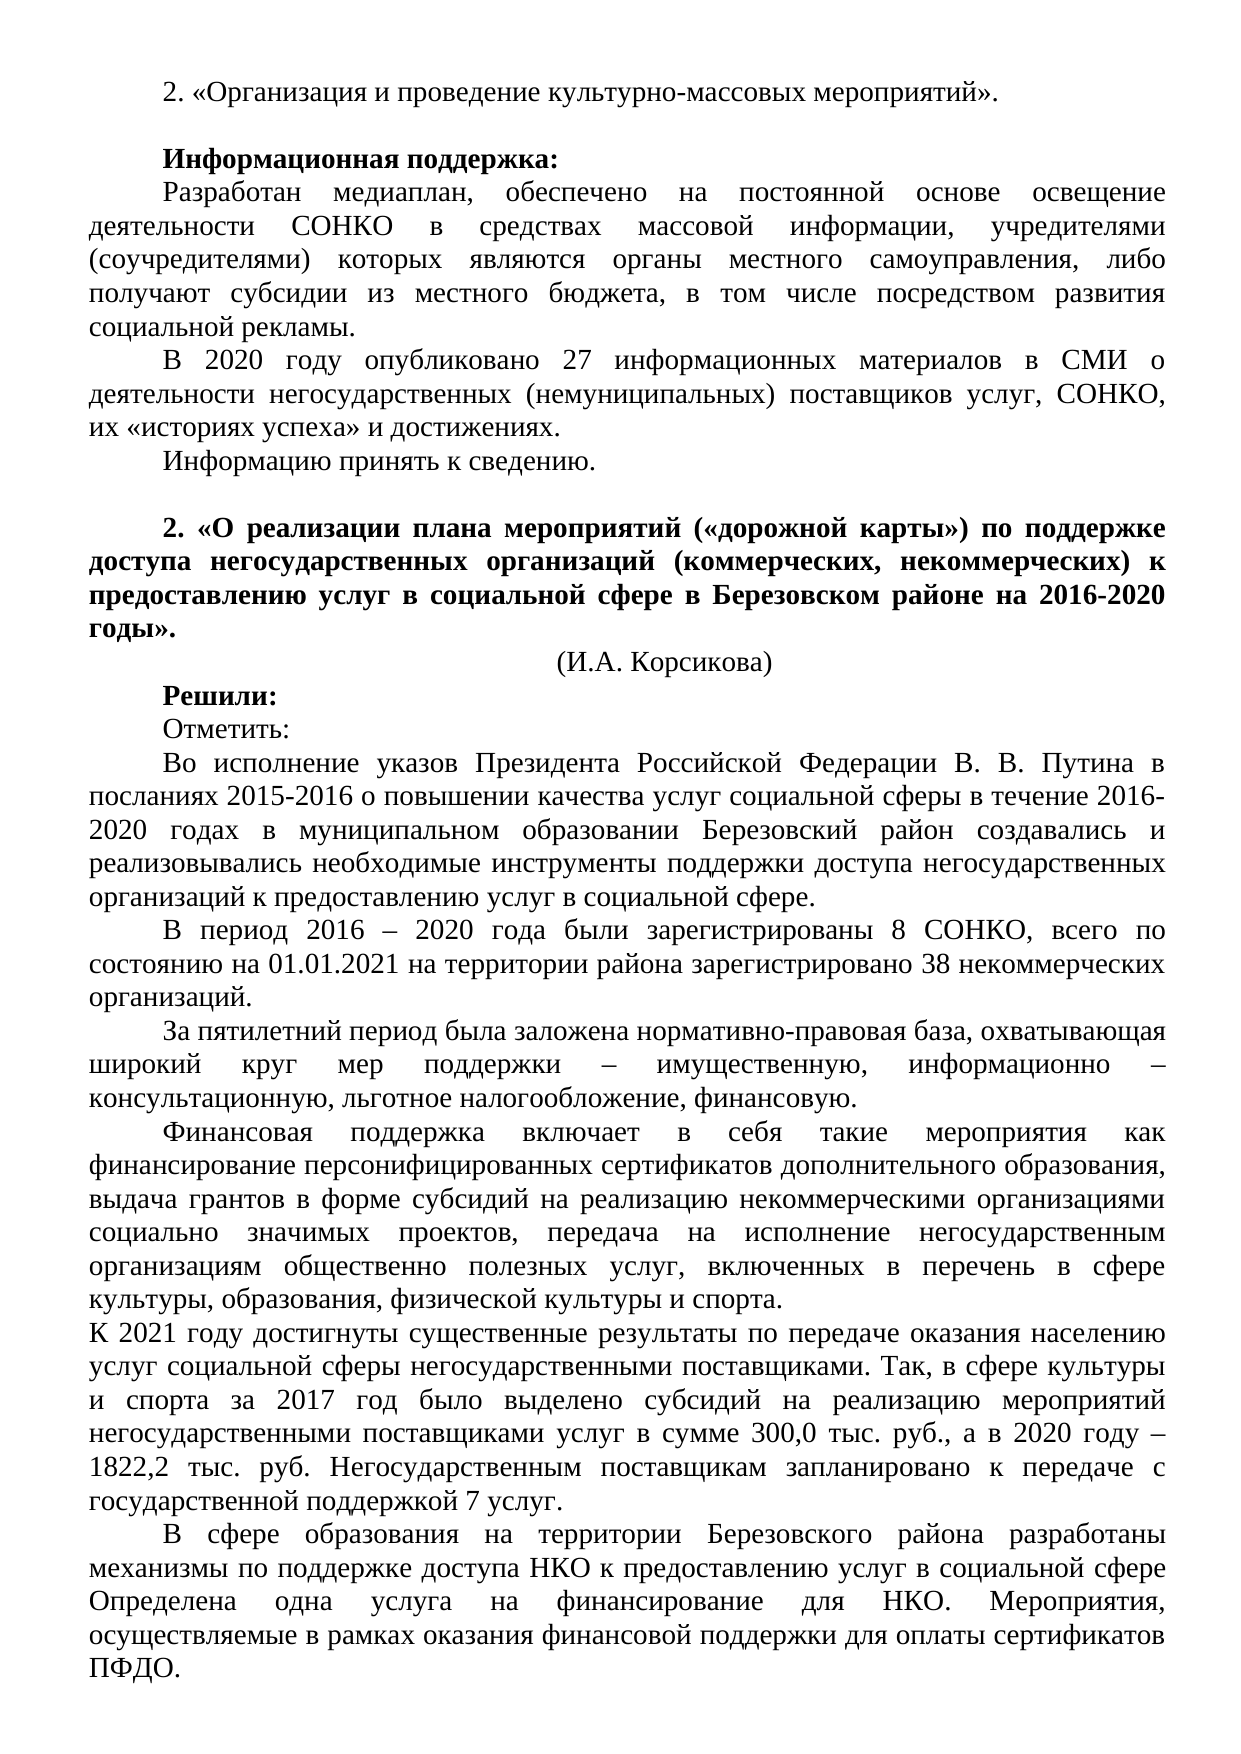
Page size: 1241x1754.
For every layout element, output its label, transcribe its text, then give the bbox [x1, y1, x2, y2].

text К 2021 году достигнуты существенные результаты по передаче оказания населению услуг социальной сферы негосударственными поставщиками. Так, в сфере культуры и спорта за 2017 год было выделено субсидий на реализацию мероприятий негосударственными поставщиками услуг в сумме 300,0 тыс. руб., а в 2020 году – 1822,2 тыс. руб. Негосударственным поставщикам запланировано к передаче с государственной поддержкой 7 услуг. [89, 1315, 1167, 1516]
text Информацию принять к сведению. [89, 443, 1167, 476]
text 2. «О реализации плана мероприятий («дорожной карты») по поддержке доступа негосударственных организаций (коммерческих, некоммерческих) к предоставлению услуг в социальной сфере в Березовском районе на 2016-2020 годы». [89, 510, 1167, 644]
text Решили: [89, 678, 1167, 711]
text Финансовая поддержка включает в себя такие мероприятия как финансирование персонифицированных сертификатов дополнительного образования, выдача грантов в форме субсидий на реализацию некоммерческими организациями социально значимых проектов, передача на исполнение негосударственным организациям общественно полезных услуг, включенных в перечень в сфере культуры, образования, физической культуры и спорта. [89, 1114, 1167, 1315]
text (И.А. Корсикова) [89, 644, 1167, 678]
text В период 2016 – 2020 года были зарегистрированы 8 СОНКО, всего по состоянию на 01.01.2021 на территории района зарегистрировано 38 некоммерческих организаций. [89, 912, 1167, 1013]
text За пятилетний период была заложена нормативно-правовая база, охватывающая широкий круг мер поддержки – имущественную, информационно – консультационную, льготное налогообложение, финансовую. [89, 1013, 1167, 1114]
text Отметить: [89, 711, 1167, 745]
text В сфере образования на территории Березовского района разработаны механизмы по поддержке доступа НКО к предоставлению услуг в социальной сфере Определена одна услуга на финансирование для НКО. Мероприятия, осуществляемые в рамках оказания финансовой поддержки для оплаты сертификатов ПФДО. [89, 1516, 1167, 1684]
text Во исполнение указов Президента Российской Федерации В. В. Путина в посланиях 2015-2016 о повышении качества услуг социальной сферы в течение 2016-2020 годах в муниципальном образовании Березовский район создавались и реализовывались необходимые инструменты поддержки доступа негосударственных организаций к предоставлению услуг в социальной сфере. [89, 745, 1167, 912]
text 2. «Организация и проведение культурно-массовых мероприятий». [89, 74, 1167, 107]
text Разработан медиаплан, обеспечено на постоянной основе освещение деятельности СОНКО в средствах массовой информации, учредителями (соучредителями) которых являются органы местного самоуправления, либо получают субсидии из местного бюджета, в том числе посредством развития социальной рекламы. [89, 174, 1167, 342]
text В 2020 году опубликовано 27 информационных материалов в СМИ о деятельности негосударственных (немуниципальных) поставщиков услуг, СОНКО, их «историях успеха» и достижениях. [89, 342, 1167, 443]
text Информационная поддержка: [89, 141, 1167, 174]
